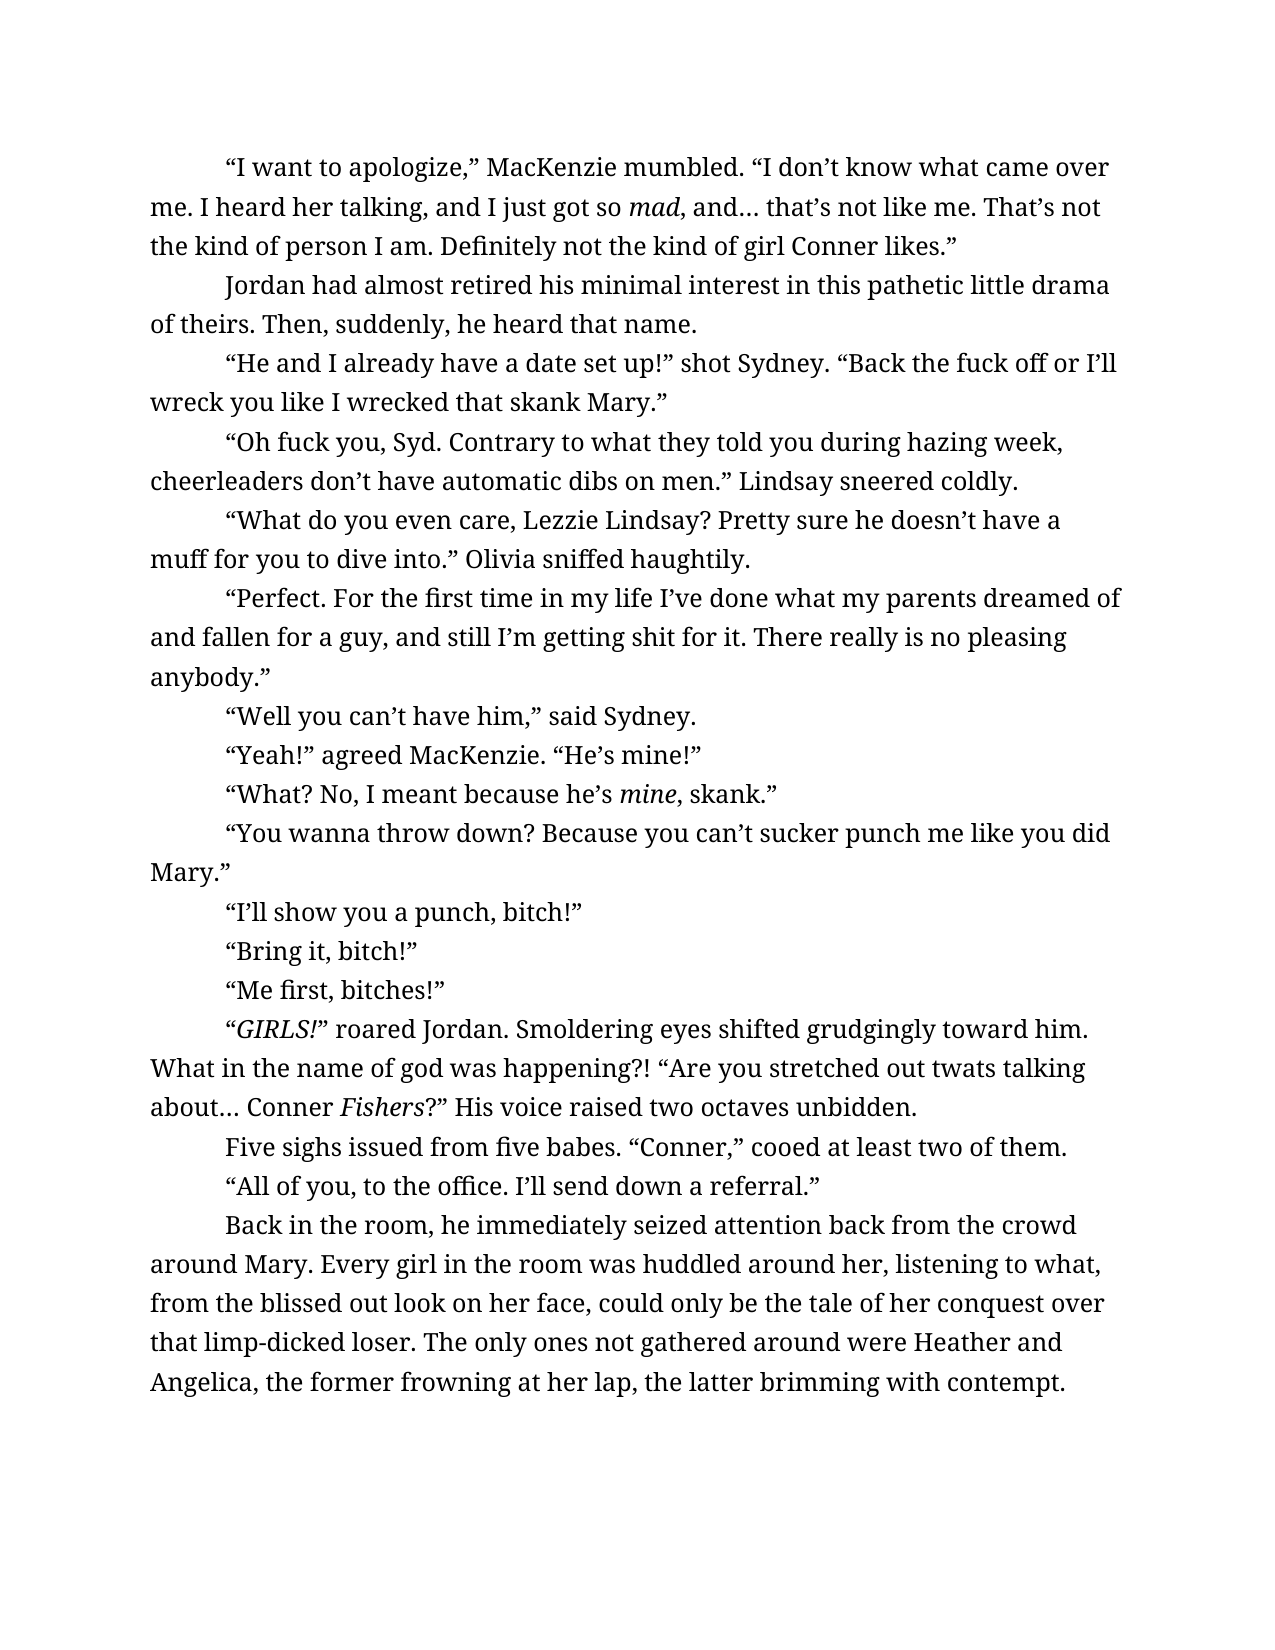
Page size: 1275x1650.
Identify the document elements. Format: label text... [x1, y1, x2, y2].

text “GIRLS!” roared Jordan. Smoldering eyes shifted grudgingly toward him. What in the name of god was happening?! “Are you stretched out twats talking about… Conner Fishers?” His voice raised two octaves unbidden. [150, 1012, 1125, 1124]
text Five sighs issued from five babes. “Conner,” cooed at least two of them. [150, 1129, 1125, 1163]
text “All of you, to the office. I’ll send down a referral.” [150, 1168, 1125, 1202]
text “Yeah!” agreed MacKenzie. “He’s mine!” [150, 737, 1125, 772]
text Jordan had almost retired his minimal interest in this pathetic little drama of theirs. Then, suddenly, he heard that name. [150, 267, 1125, 341]
text “Bring it, bitch!” [150, 933, 1125, 967]
text “He and I already have a date set up!” shot Sydney. “Back the fuck off or I’ll wreck you like I wrecked that skank Mary.” [150, 346, 1125, 419]
text “What do you even care, Lezzie Lindsay? Pretty sure he doesn’t have a muff for you to dive into.” Olivia sniffed haughtily. [150, 502, 1125, 576]
text “You wanna throw down? Because you can’t sucker punch me like you did Mary.” [150, 816, 1125, 889]
text “I’ll show you a punch, bitch!” [150, 894, 1125, 928]
text Back in the room, he immediately seized attention back from the crowd around Mary. Every girl in the room was huddled around her, listening to what, from the blissed out look on her face, could only be the tale of her conquest over that limp-dicked loser. The only ones not gathered around were Heather and Angelica, the former frowning at her lap, the latter brimming with contempt. [150, 1207, 1125, 1398]
text “Oh fuck you, Syd. Contrary to what they told you during hazing week, cheerleaders don’t have automatic dibs on men.” Lindsay sneered coldly. [150, 424, 1125, 497]
text “I want to apologize,” MacKenzie mumbled. “I don’t know what came over me. I heard her talking, and I just got so mad, and… that’s not like me. That’s not the kind of person I am. Definitely not the kind of girl Conner likes.” [150, 150, 1125, 262]
text “Perfect. For the first time in my life I’ve done what my parents dreamed of and fallen for a guy, and still I’m getting shit for it. There really is no pleasing anybody.” [150, 581, 1125, 693]
text “Well you can’t have him,” said Sydney. [150, 698, 1125, 732]
text “Me first, bitches!” [150, 972, 1125, 1007]
text “What? No, I meant because he’s mine, skank.” [150, 777, 1125, 811]
